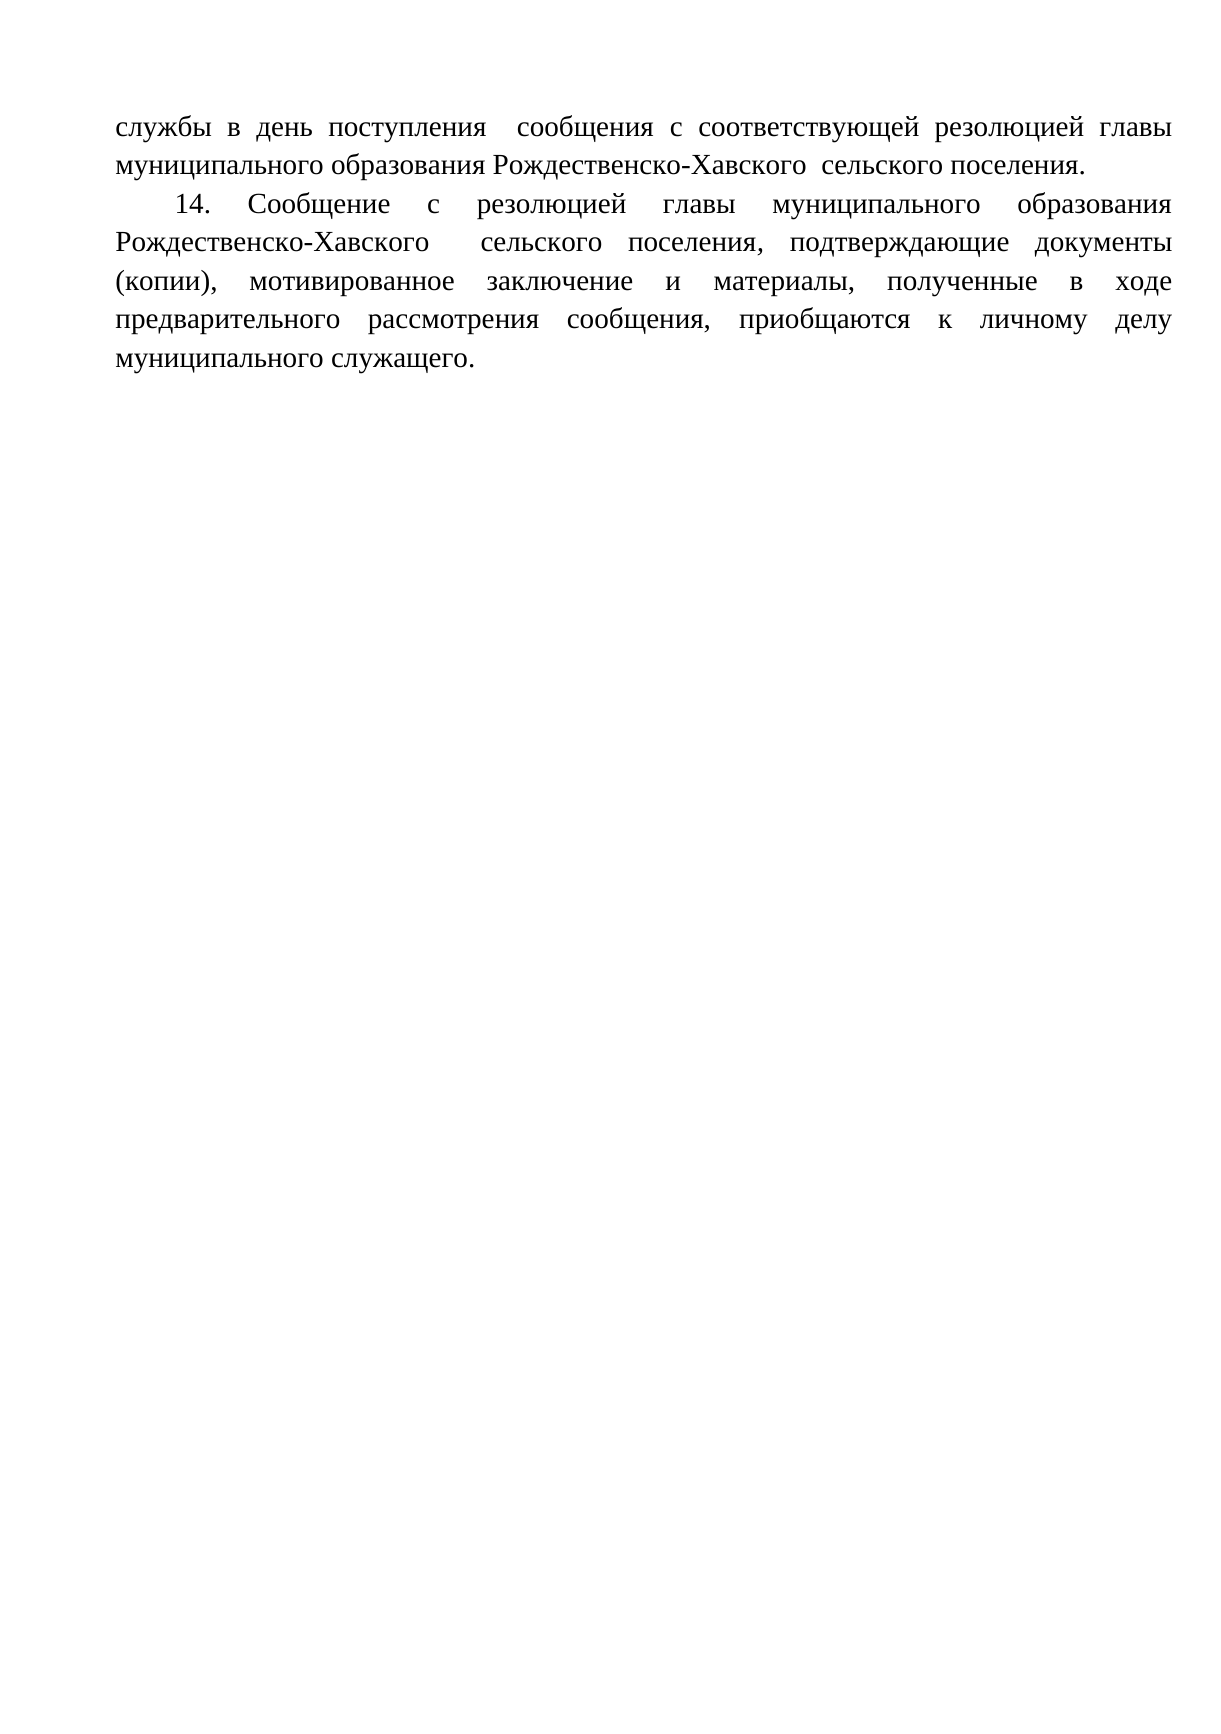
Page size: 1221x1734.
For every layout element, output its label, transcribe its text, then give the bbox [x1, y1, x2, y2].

text 14. Сообщение с резолюцией главы муниципального образования Рождественско-Хавского сельского поселения, подтверждающие документы (копии), мотивированное заключение и материалы, полученные в ходе предварительного рассмотрения сообщения, приобщаются к личному делу муниципального служащего. [115, 186, 1173, 373]
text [115, 109, 1173, 181]
